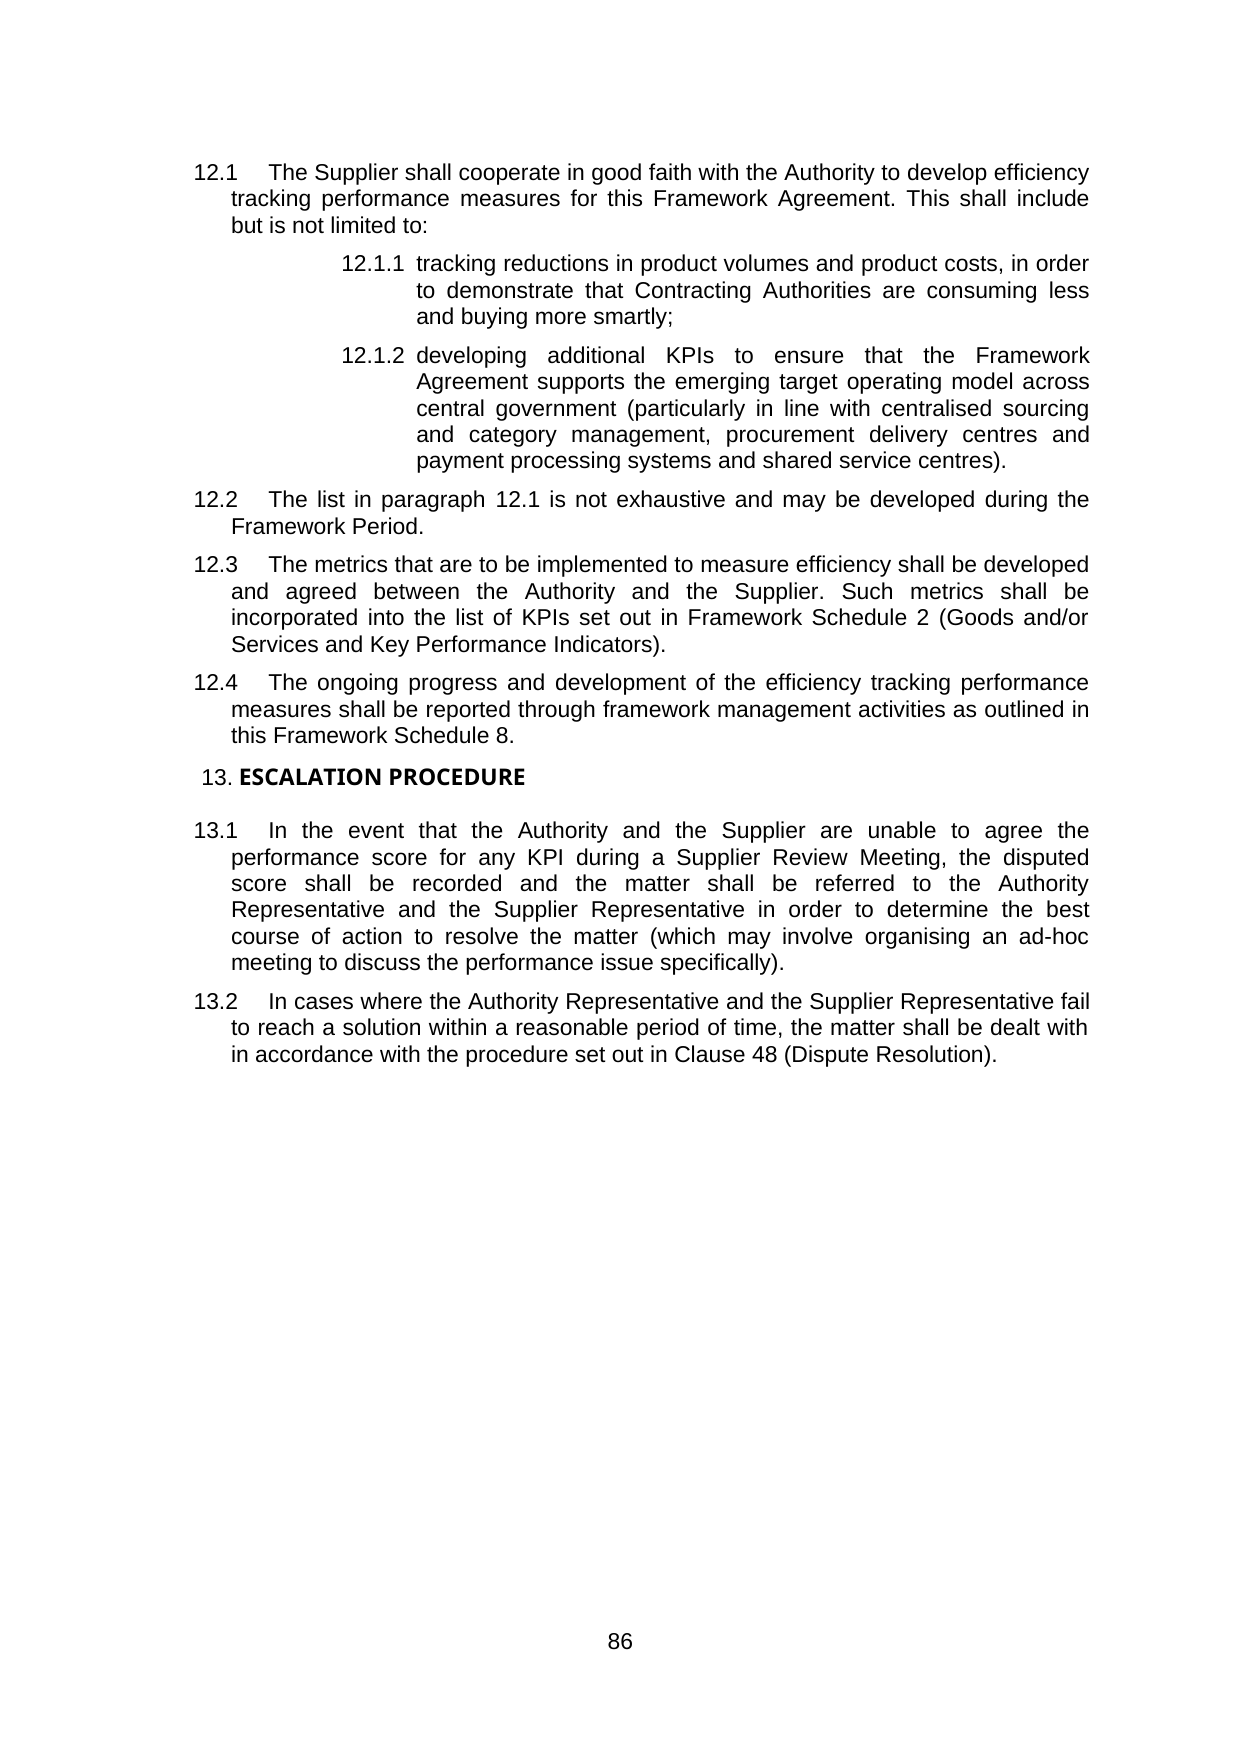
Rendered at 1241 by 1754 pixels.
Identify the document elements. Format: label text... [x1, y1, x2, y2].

text The metrics that are to be implemented to measure efficiency shall be developed and agreed between the Authority and the Supplier. Such metrics shall be incorporated into the list of KPIs set out in Framework Schedule 2 (Goods and/or Services and Key Performance Indicators). [193, 551, 1090, 657]
text The list in paragraph 4.1 is not exhaustive and may be developed during the Framework Period. [193, 486, 1090, 539]
text The Supplier shall cooperate in good faith with the Authority to develop efficiency tracking performance measures for this Framework Agreement. This shall include but is not limited to: [193, 159, 1090, 238]
text tracking reductions in product volumes and product costs, in order to demonstrate that Contracting Authorities are consuming less and buying more smartly; [341, 250, 1090, 329]
text In cases where the Authority Representative and the Supplier Representative fail to reach a solution within a reasonable period of time, the matter shall be dealt with in accordance with the procedure set out in Clause 48 (Dispute Resolution). [193, 988, 1090, 1067]
text The ongoing progress and development of the efficiency tracking performance measures shall be reported through framework management activities as outlined in this Framework Schedule 8. [193, 669, 1090, 748]
text In the event that the Authority and the Supplier are unable to agree the performance score for any KPI during a Supplier Review Meeting, the disputed score shall be recorded and the matter shall be referred to the Authority Representative and the Supplier Representative in order to determine the best course of action to resolve the matter (which may involve organising an ad-hoc meeting to discuss the performance issue specifically). [193, 817, 1090, 975]
text developing additional KPIs to ensure that the Framework Agreement supports the emerging target operating model across central government (particularly in line with centralised sourcing and category management, procurement delivery centres and payment processing systems and shared service centres). [341, 342, 1090, 474]
subtitle ESCALATION PROCEDURE [201, 761, 1090, 792]
